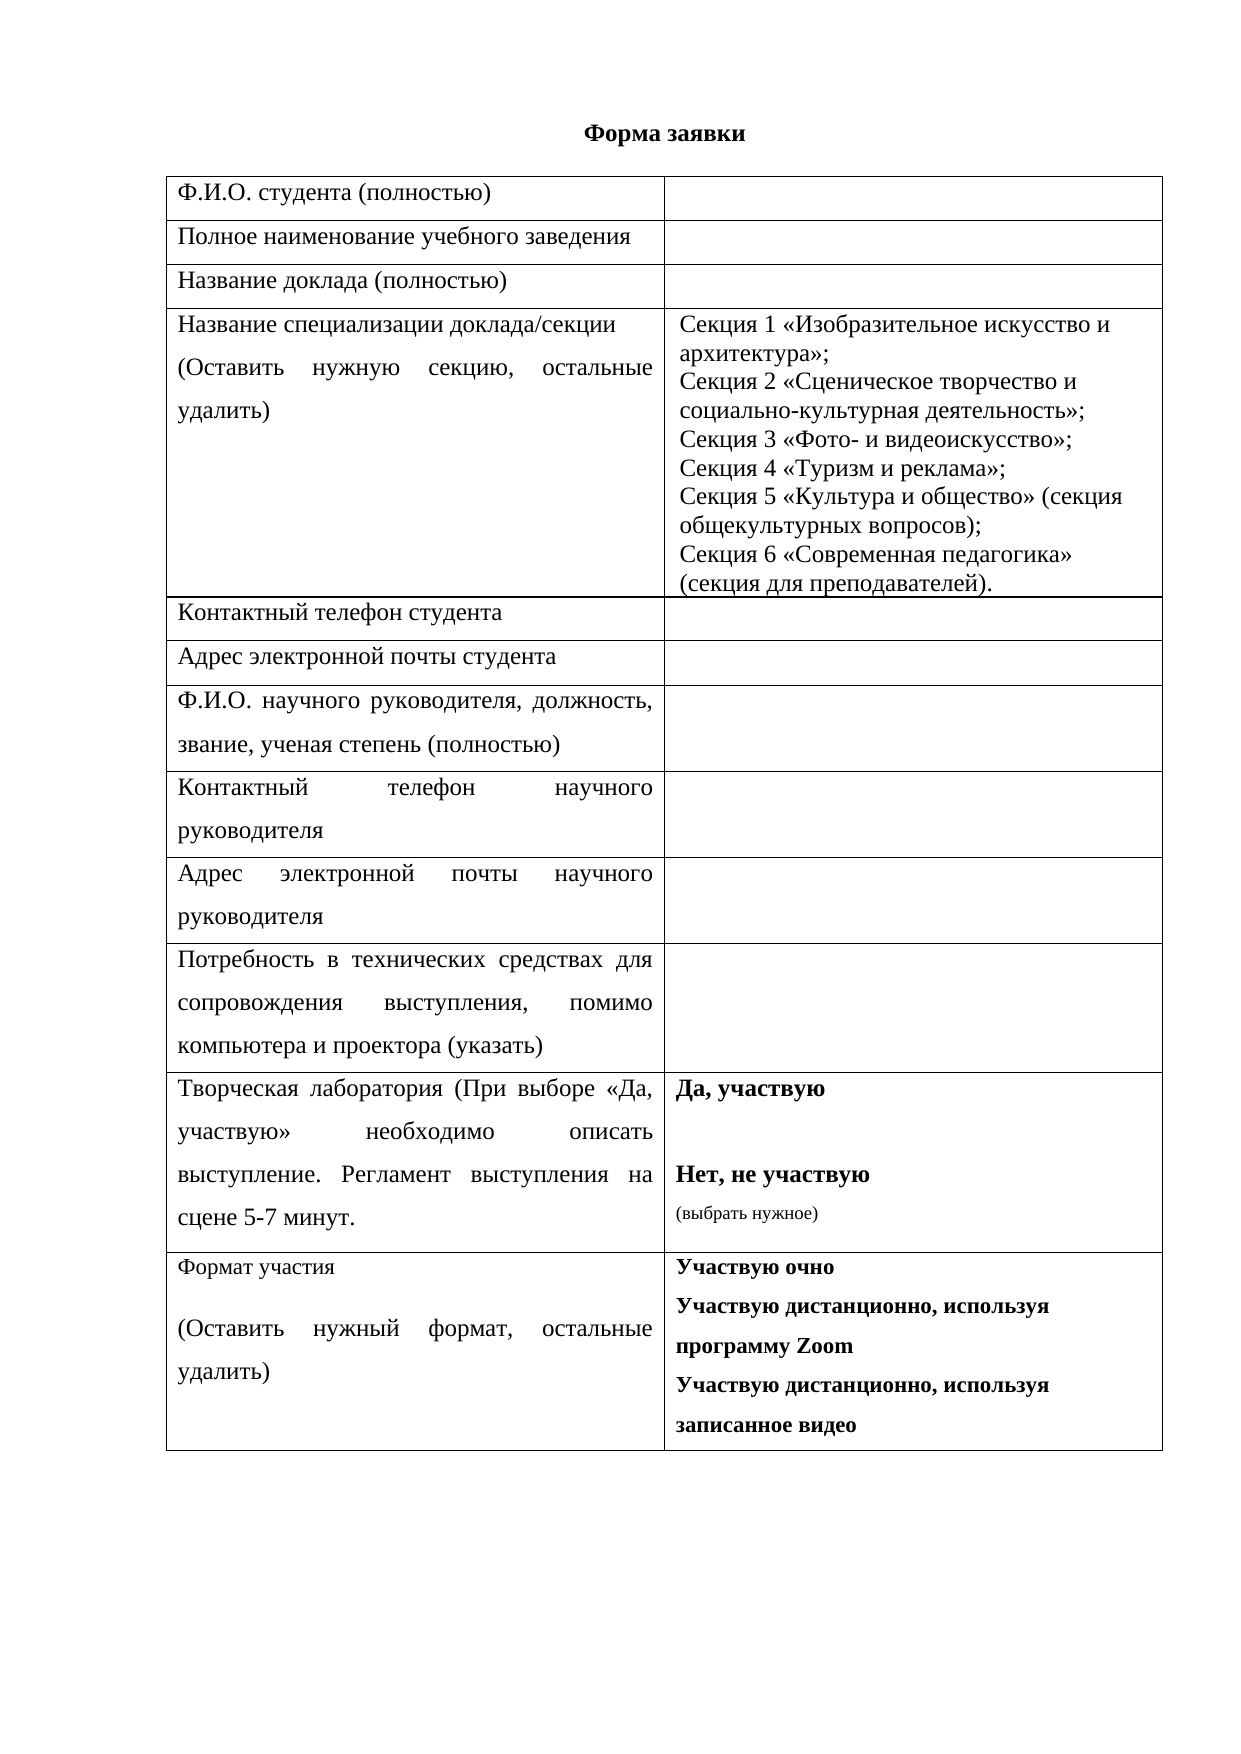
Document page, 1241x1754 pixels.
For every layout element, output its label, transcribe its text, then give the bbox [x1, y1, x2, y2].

table_cell Адрес электронной почты научного руководителя [167, 858, 664, 943]
table_cell [665, 858, 1162, 943]
table_cell [665, 221, 1162, 264]
table_cell [665, 944, 1162, 1072]
table_cell [665, 641, 1162, 684]
table_cell Контактный телефон студента [167, 598, 664, 640]
table_header [665, 177, 1162, 220]
table_cell Название специализации доклада/секции (Оставить нужную секцию, остальные удалить) [167, 309, 664, 596]
table_cell Название доклада (полностью) [167, 265, 664, 308]
table_cell Да, участвую Нет, не участвую (выбрать нужное) [665, 1073, 1162, 1252]
table_cell Участвую очно Участвую дистанционно, используя программу Zoom Участвую дистанционно, используя записанное видео [665, 1253, 1162, 1450]
table_cell Ф.И.О. научного руководителя, должность, звание, ученая степень (полностью) [167, 686, 664, 771]
table_cell Полное наименование учебного заведения [167, 221, 664, 264]
table_cell [665, 686, 1162, 771]
table_cell [665, 772, 1162, 857]
table_cell Потребность в технических средствах для сопровождения выступления, помимо компьютера и проектора (указать) [167, 944, 664, 1072]
table_cell [665, 598, 1162, 640]
table_cell [665, 265, 1162, 308]
table_cell Адрес электронной почты студента [167, 641, 664, 684]
table_cell Формат участия (Оставить нужный формат, остальные удалить) [167, 1253, 664, 1450]
table_header Ф.И.О. студента (полностью) [167, 177, 664, 220]
table_cell Секция 1 «Изобразительное искусство и архитектура»; Секция 2 «Сценическое творчество и социально-культурная деятельность»; Секция 3 «Фото- и видеоискусство»; Секция 4 «Туризм и реклама»; Секция 5 «Культура и общество» (секция общекультурных вопросов); Секция 6 «Современная педагогика» (секция для преподавателей). [665, 309, 1162, 596]
table_cell Контактный телефон научного руководителя [167, 772, 664, 857]
table_cell Творческая лаборатория (При выборе «Да, участвую» необходимо описать выступление. Регламент выступления на сцене 5-7 минут. [167, 1073, 664, 1252]
text Форма заявки [177, 118, 1152, 147]
